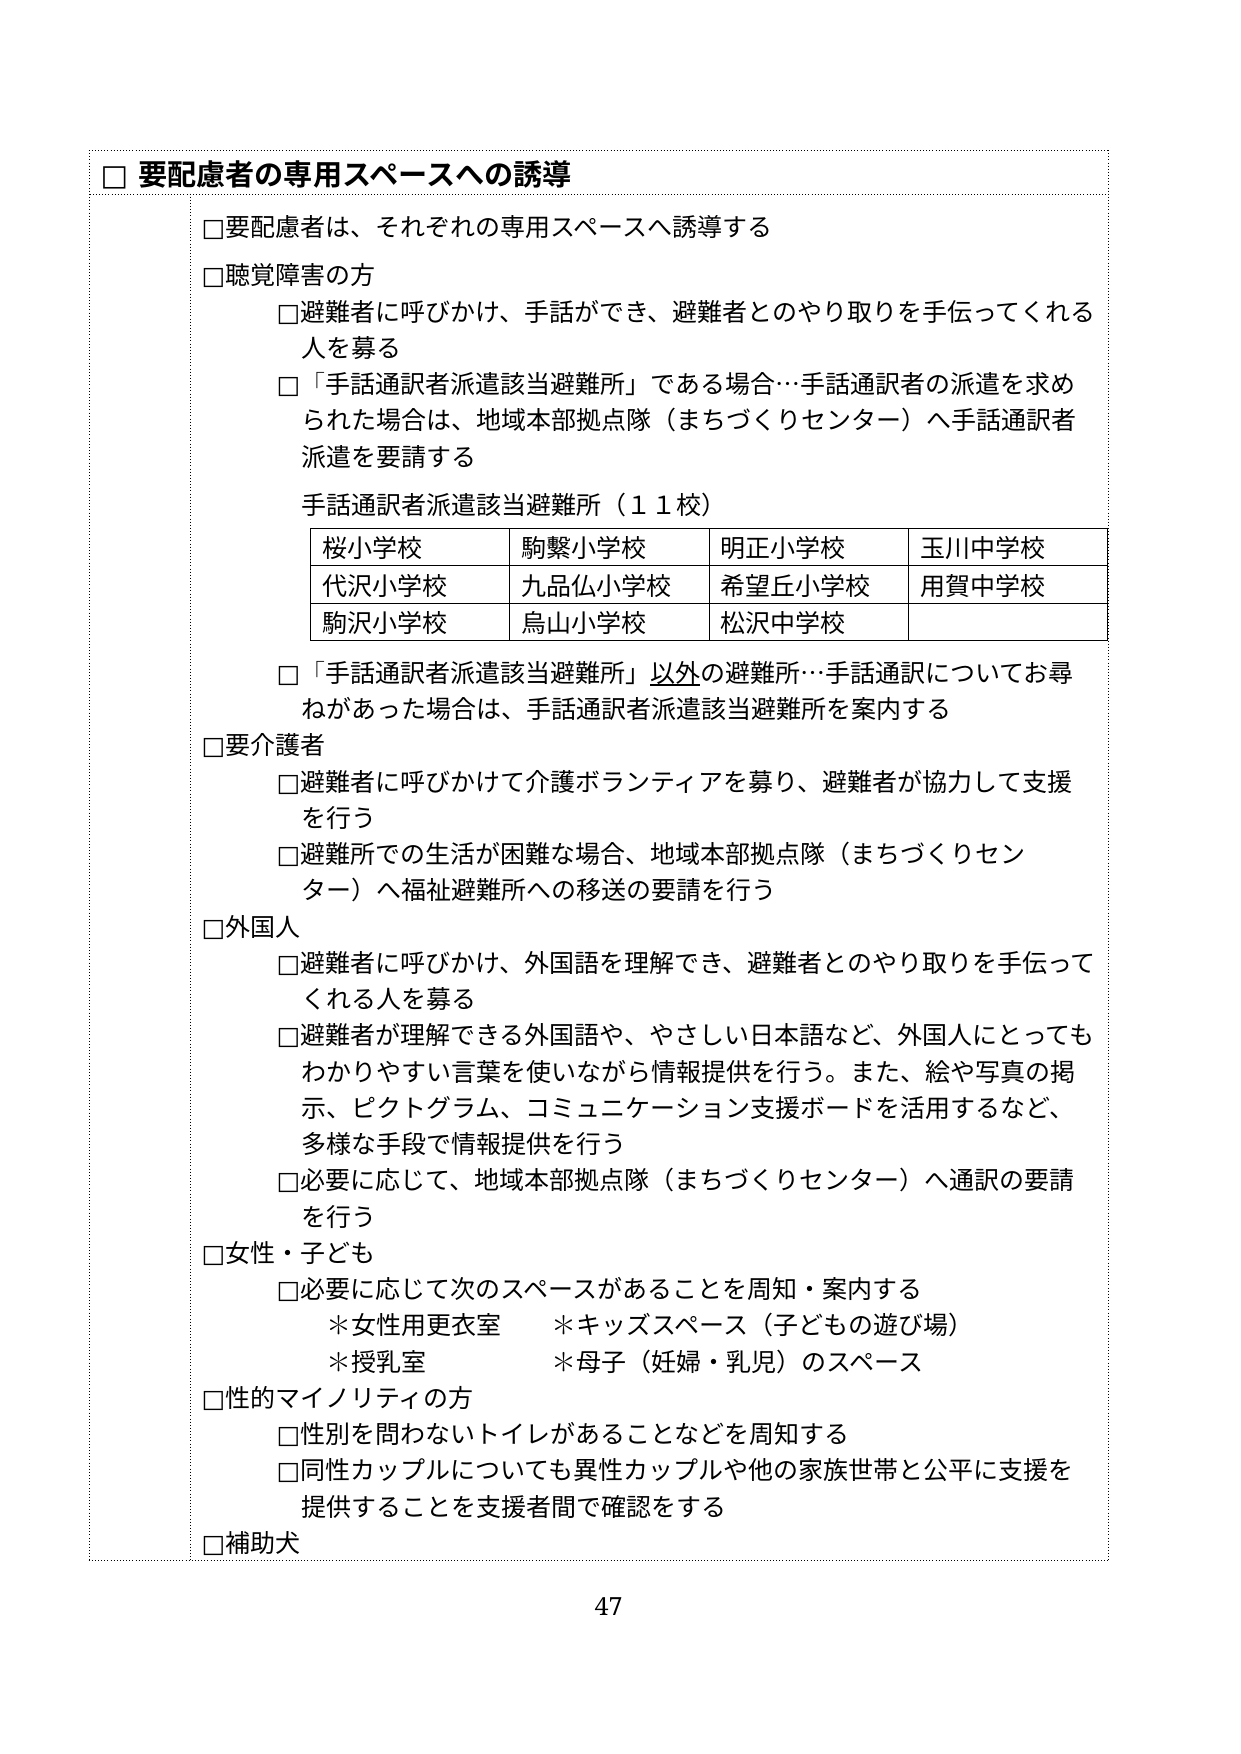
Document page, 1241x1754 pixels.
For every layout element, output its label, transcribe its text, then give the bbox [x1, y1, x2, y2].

table_cell [89, 194, 190, 1559]
table_header 要配慮者の専用スペースへの誘導 [89, 150, 1108, 193]
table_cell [190, 194, 1108, 1559]
